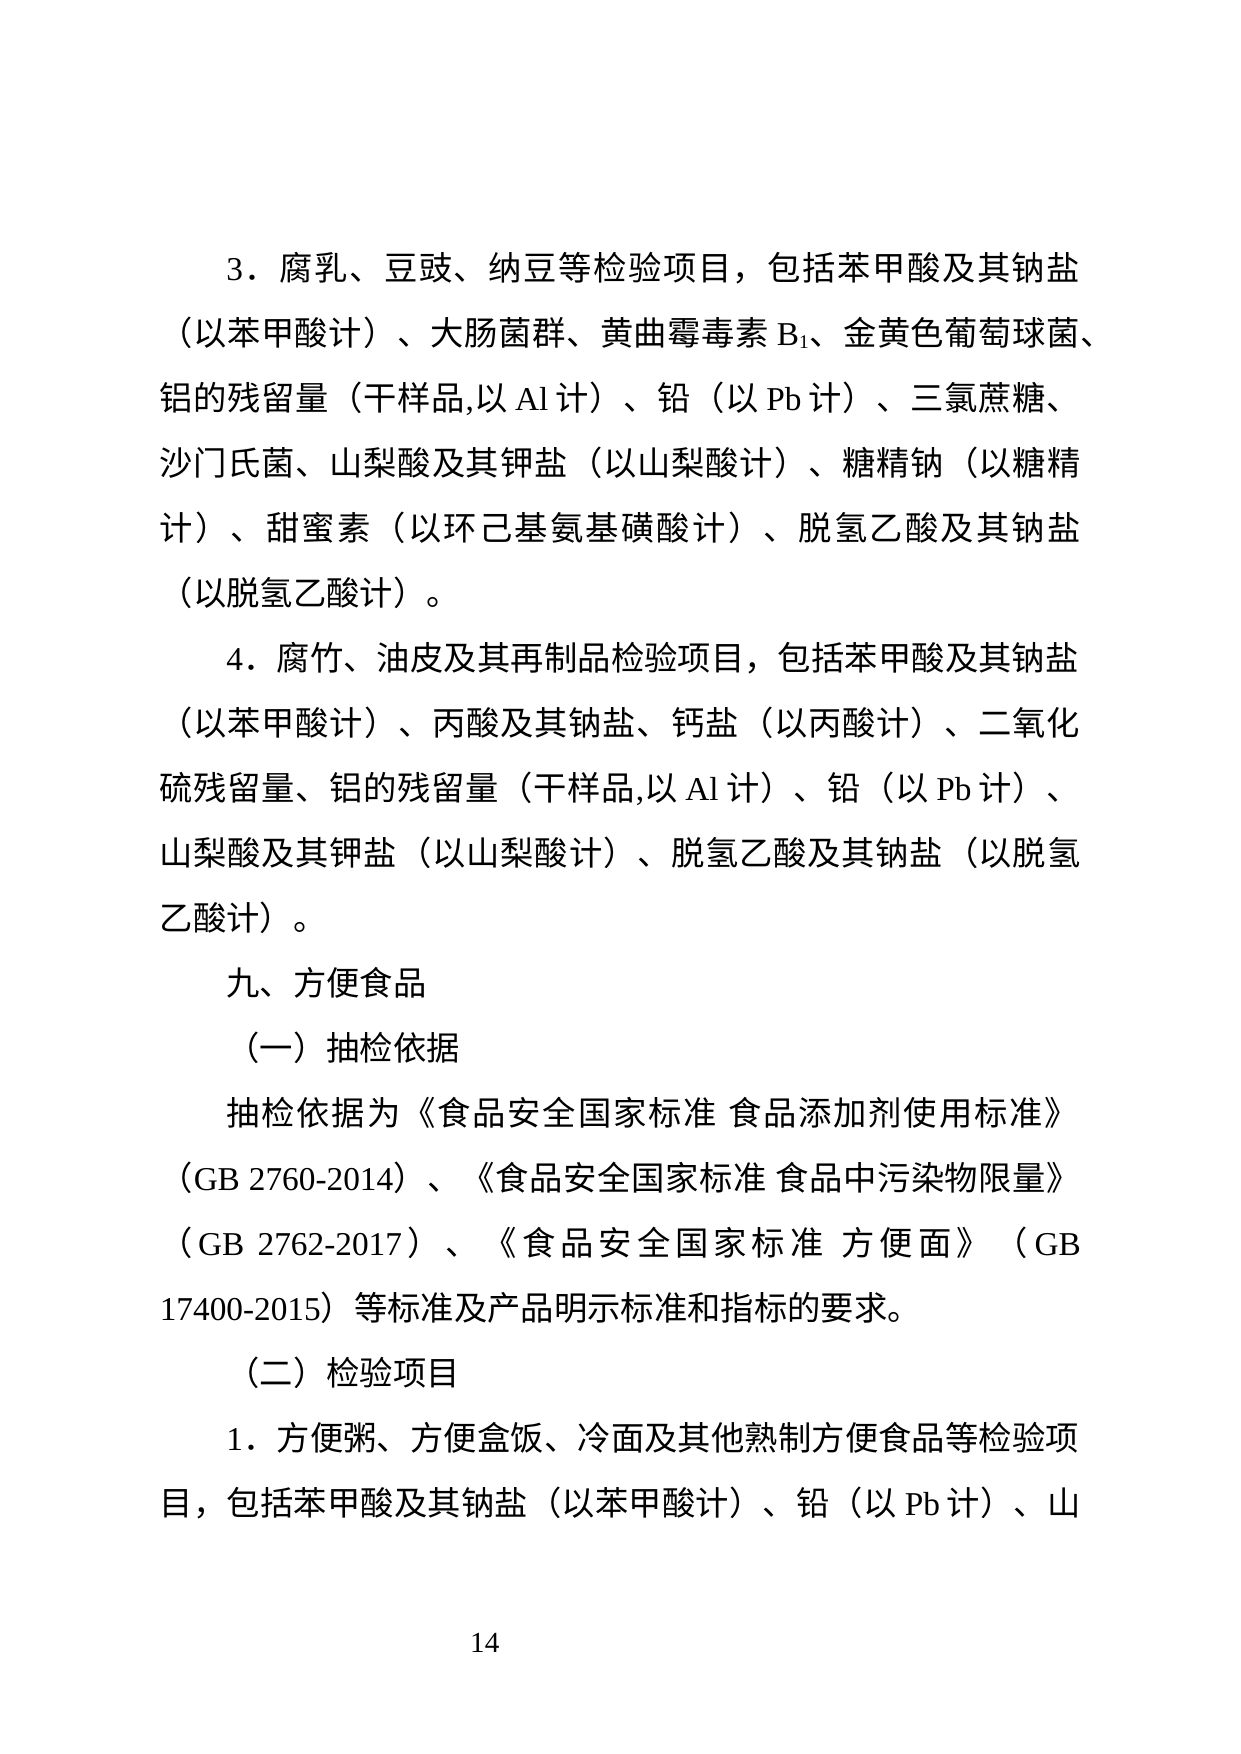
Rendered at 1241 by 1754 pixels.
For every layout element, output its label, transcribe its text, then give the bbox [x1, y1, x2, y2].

text 抽检依据为《食品安全国家标准 食品添加剂使用标准》 （GB 2760-2014）、《食品安全国家标准 食品中污染物限量》（GB 2762-2017）、《食品安全国家标准 方便面》（GB 17400-2015）等标准及产品明示标准和指标的要求。 [159, 1078, 1081, 1338]
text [159, 1403, 1081, 1533]
text （二）检验项目 [159, 1338, 1081, 1403]
text （一）抽检依据 [159, 1013, 1081, 1078]
text 3．腐乳、豆豉、纳豆等检验项目，包括苯甲酸及其钠盐（以苯甲酸计）、大肠菌群、黄曲霉毒素B1、金黄色葡萄球菌、铝的残留量（干样品,以Al计）、铅（以Pb计）、三氯蔗糖、沙门氏菌、山梨酸及其钾盐（以山梨酸计）、糖精钠（以糖精计）、甜蜜素（以环己基氨基磺酸计）、脱氢乙酸及其钠盐（以脱氢乙酸计）。 [159, 233, 1081, 623]
text 九、方便食品 [159, 948, 1081, 1013]
text 4．腐竹、油皮及其再制品检验项目，包括苯甲酸及其钠盐（以苯甲酸计）、丙酸及其钠盐、钙盐（以丙酸计）、二氧化硫残留量、铝的残留量（干样品,以Al计）、铅（以Pb计）、山梨酸及其钾盐（以山梨酸计）、脱氢乙酸及其钠盐（以脱氢乙酸计）。 [159, 623, 1081, 948]
